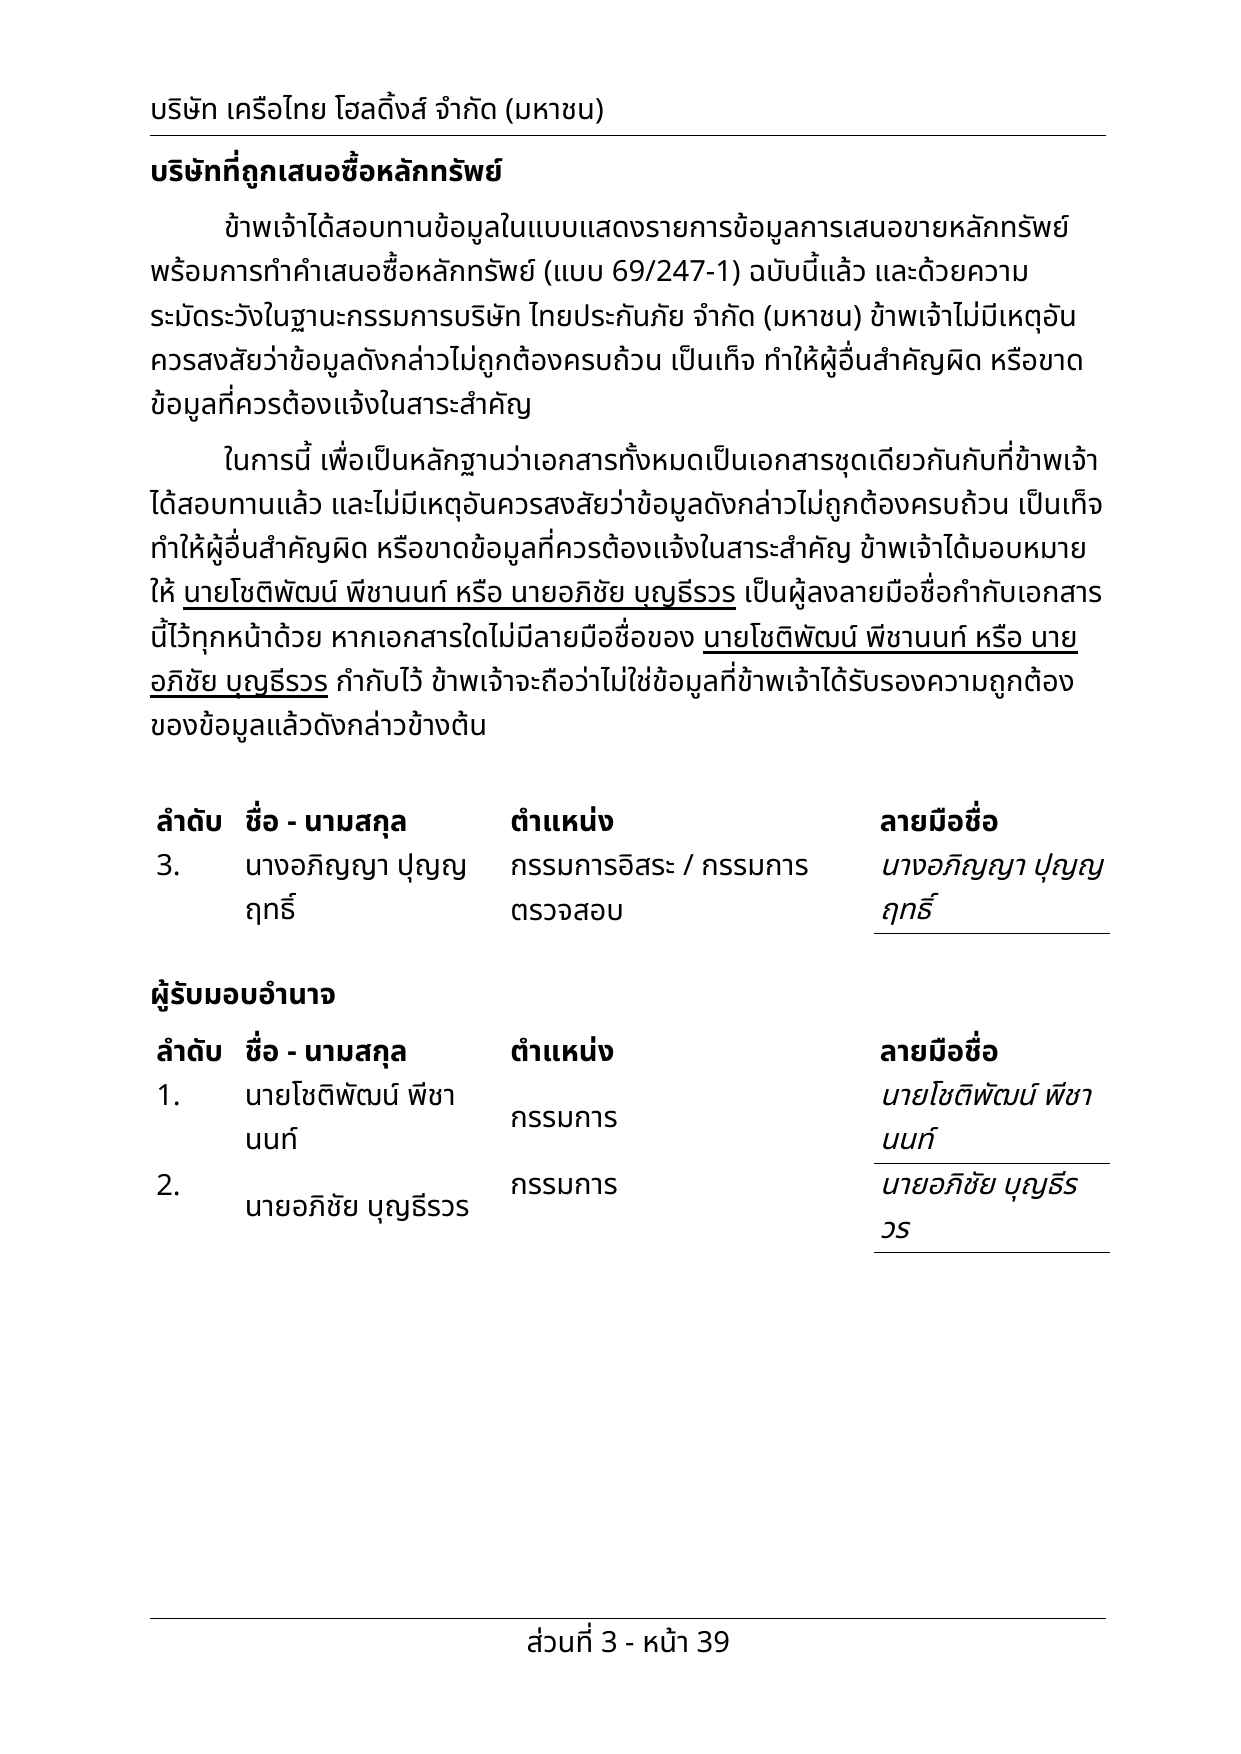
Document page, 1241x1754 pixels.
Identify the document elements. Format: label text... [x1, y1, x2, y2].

table_cell นายอภิชัย บุญธีรวร [239, 1163, 504, 1252]
table_cell นายโชติพัฒน์ พีชานนท์ [874, 1075, 1110, 1163]
table_header ตำแหน่ง [504, 800, 873, 845]
table_cell นายอภิชัย บุญธีรวร [874, 1164, 1110, 1252]
text ข้าพเจ้าได้สอบทานข้อมูลในแบบแสดงรายการข้อมูลการเสนอขายหลักทรัพย์พร้อมการทำคำเสนอซื้อหลักทรัพย์ (แบบ 69/247-1) ฉบับนี้แล้ว และด้วยความระมัดระวังในฐานะกรรมการบริษัท ไทยประกันภัย จำกัด (มหาชน) ข้าพเจ้าไม่มีเหตุอันควรสงสัยว่าข้อมูลดังกล่าวไม่ถูกต้องครบถ้วน เป็นเท็จ ทำให้ผู้อื่นสำคัญผิด หรือขาดข้อมูลที่ควรต้องแจ้งในสาระสำคัญ [150, 207, 1106, 427]
text ในการนี้ เพื่อเป็นหลักฐานว่าเอกสารทั้งหมดเป็นเอกสารชุดเดียวกันกับที่ข้าพเจ้าได้สอบทานแล้ว และไม่มีเหตุอันควรสงสัยว่าข้อมูลดังกล่าวไม่ถูกต้องครบถ้วน เป็นเท็จ ทำให้ผู้อื่นสำคัญผิด หรือขาดข้อมูลที่ควรต้องแจ้งในสาระสำคัญ ข้าพเจ้าได้มอบหมายให้ นายโชติพัฒน์ พีชานนท์ หรือ นายอภิชัย บุญธีรวร เป็นผู้ลงลายมือชื่อกำกับเอกสารนี้ไว้ทุกหน้าด้วย หากเอกสารใดไม่มีลายมือชื่อของ นายโชติพัฒน์ พีชานนท์ หรือ นายอภิชัย บุญธีรวร กำกับไว้ ข้าพเจ้าจะถือว่าไม่ใช่ข้อมูลที่ข้าพเจ้าได้รับรองความถูกต้องของข้อมูลแล้วดังกล่าวข้างต้น [150, 440, 1106, 748]
table_cell 3. [150, 845, 239, 933]
table_cell นายโชติพัฒน์ พีชานนท์ [239, 1075, 504, 1163]
table_header ลำดับ [150, 800, 239, 845]
table_cell กรรมการ [504, 1163, 873, 1252]
table_header ลายมือชื่อ [874, 800, 1110, 845]
table_cell นางอภิญญา ปุญญฤทธิ์ [239, 845, 504, 933]
text บริษัทที่ถูกเสนอซื้อหลักทรัพย์ [150, 150, 1106, 194]
table_header ชื่อ - นามสกุล [239, 800, 504, 845]
table_cell กรรมการ [504, 1075, 873, 1163]
table_header ลำดับ [150, 1030, 239, 1074]
table_header ลายมือชื่อ [874, 1030, 1110, 1074]
table_cell 2. [150, 1163, 239, 1252]
text ผู้รับมอบอำนาจ [150, 974, 1106, 1018]
table_header ตำแหน่ง [504, 1030, 873, 1074]
table_header ชื่อ - นามสกุล [239, 1030, 504, 1074]
table_cell นางอภิญญา ปุญญฤทธิ์ [874, 845, 1110, 933]
table_cell 1. [150, 1075, 239, 1163]
table_cell กรรมการอิสระ / กรรมการตรวจสอบ [504, 845, 873, 933]
